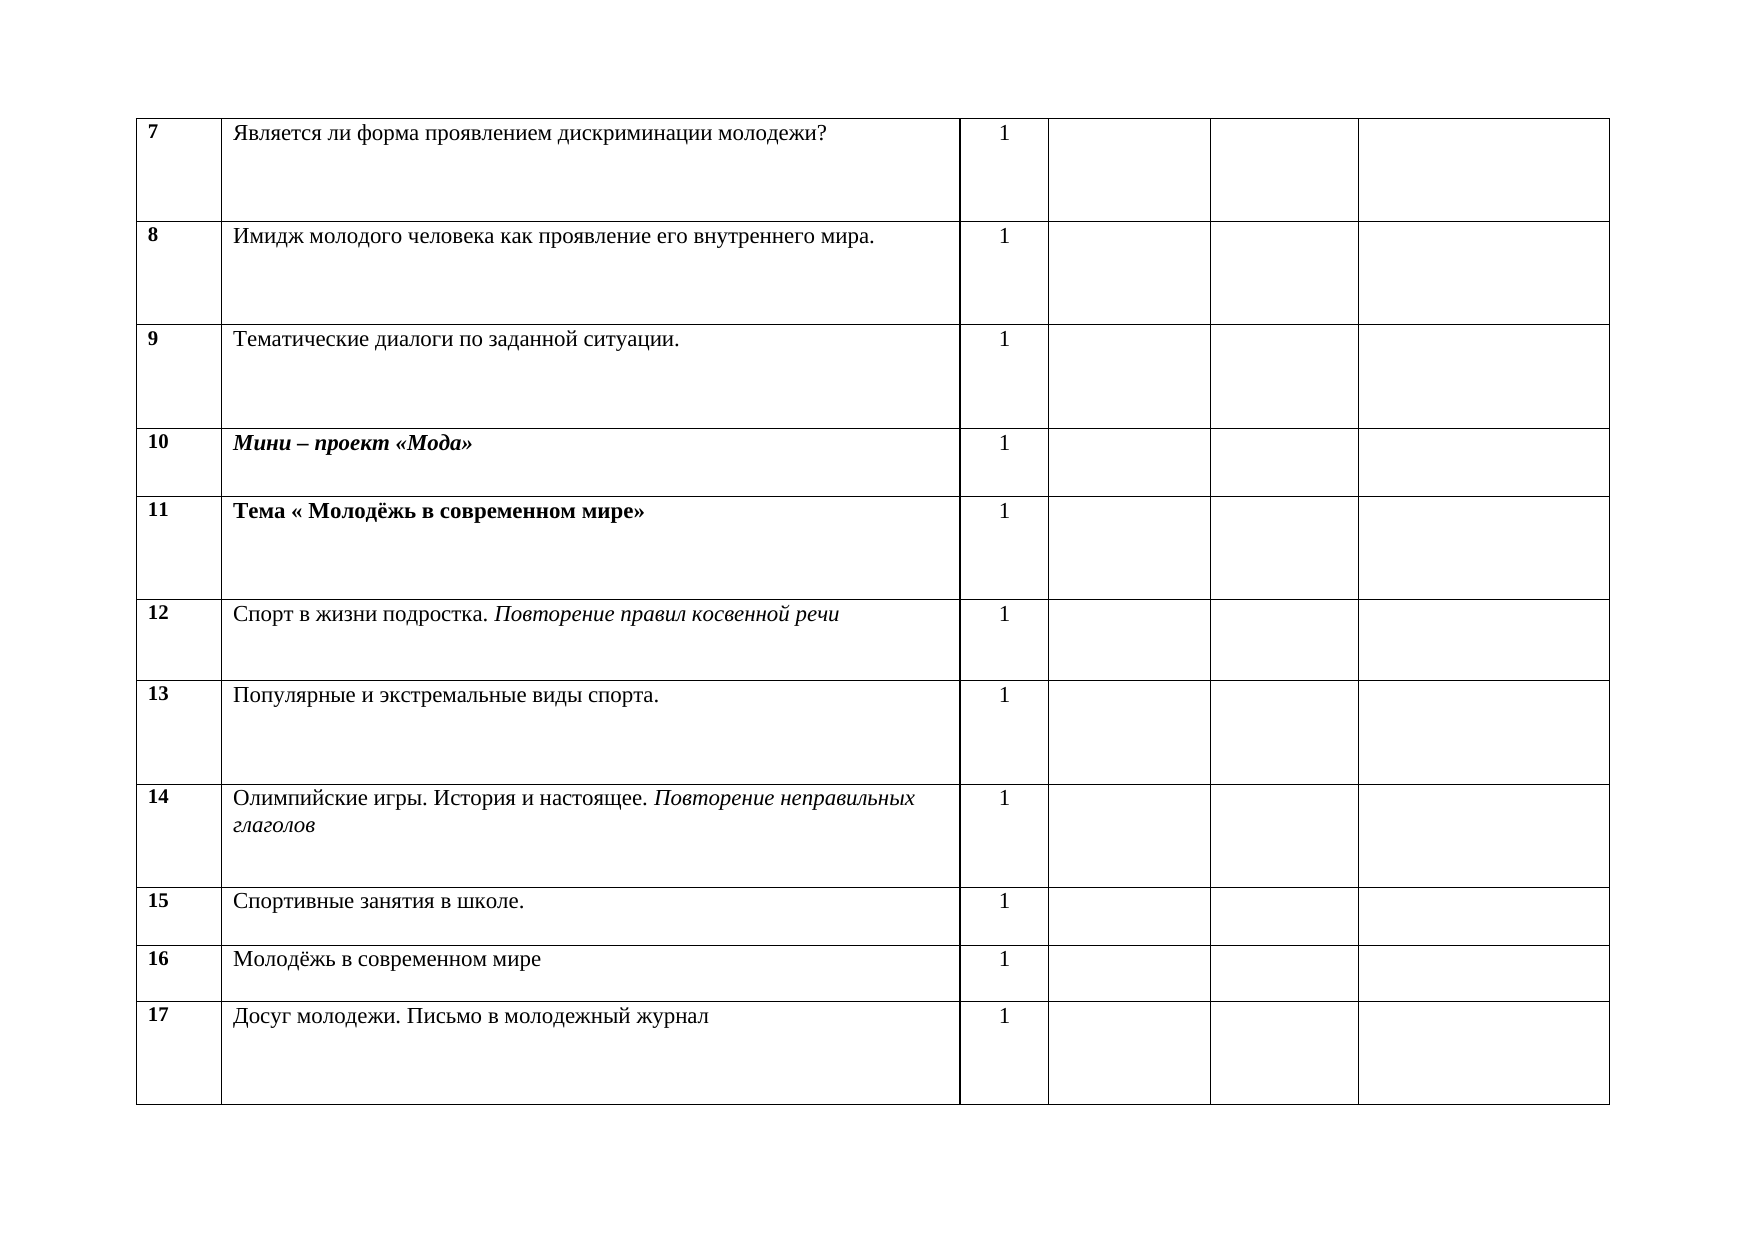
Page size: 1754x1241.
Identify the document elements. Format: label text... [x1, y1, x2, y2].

table_cell 15 [137, 888, 221, 944]
table_cell [1211, 888, 1358, 944]
table_cell 8 [137, 222, 221, 324]
table_cell [1359, 600, 1609, 680]
table_cell [1049, 681, 1210, 783]
table_cell [1359, 785, 1609, 887]
table_cell [1211, 325, 1358, 427]
table_cell [1049, 497, 1210, 599]
table_cell Популярные и экстремальные виды спорта. [222, 681, 959, 783]
table_cell [1211, 497, 1358, 599]
table_cell Является ли форма проявлением дискриминации молодежи? [222, 119, 959, 221]
table_cell [1211, 119, 1358, 221]
table_cell 11 [137, 497, 221, 599]
table_cell 1 [961, 681, 1048, 783]
table_cell 1 [961, 222, 1048, 324]
table_cell 10 [137, 429, 221, 496]
table_cell [1049, 222, 1210, 324]
table_cell Тема « Молодёжь в современном мире» [222, 497, 959, 599]
table_cell 7 [137, 119, 221, 221]
table_cell 1 [961, 429, 1048, 496]
table_cell [1211, 785, 1358, 887]
table_cell [1049, 325, 1210, 427]
table_cell 17 [137, 1002, 221, 1104]
table_cell Олимпийские игры. История и настоящее. Повторение неправильных глаголов [222, 785, 959, 887]
table_cell Молодёжь в современном мире [222, 946, 959, 1001]
table_cell [1049, 785, 1210, 887]
table_cell Досуг молодежи. Письмо в молодежный журнал [222, 1002, 959, 1104]
table_cell [1359, 1002, 1609, 1104]
table_cell Спортивные занятия в школе. [222, 888, 959, 944]
table_cell [1049, 600, 1210, 680]
table_cell [1359, 497, 1609, 599]
table_cell [1359, 119, 1609, 221]
table_cell 1 [961, 325, 1048, 427]
table_cell 1 [961, 497, 1048, 599]
table_cell [1049, 888, 1210, 944]
table_cell [1359, 429, 1609, 496]
table_cell 1 [961, 119, 1048, 221]
table_cell [1049, 119, 1210, 221]
table_cell [1359, 946, 1609, 1001]
table_cell Имидж молодого человека как проявление его внутреннего мира. [222, 222, 959, 324]
table_cell 1 [961, 888, 1048, 944]
table_cell 9 [137, 325, 221, 427]
table_cell Тематические диалоги по заданной ситуации. [222, 325, 959, 427]
table_cell [1359, 888, 1609, 944]
table_cell 16 [137, 946, 221, 1001]
table_cell 1 [961, 600, 1048, 680]
table_cell 14 [137, 785, 221, 887]
table_cell [1049, 946, 1210, 1001]
table_cell 1 [961, 946, 1048, 1001]
table_cell [1211, 600, 1358, 680]
table_cell 1 [961, 1002, 1048, 1104]
table_cell Спорт в жизни подростка. Повторение правил косвенной речи [222, 600, 959, 680]
table_cell [1211, 681, 1358, 783]
table_cell [1211, 1002, 1358, 1104]
table_cell [1359, 325, 1609, 427]
table_cell [1049, 1002, 1210, 1104]
table_cell [1211, 429, 1358, 496]
table_cell 13 [137, 681, 221, 783]
table_cell 1 [961, 785, 1048, 887]
table_cell 12 [137, 600, 221, 680]
table_cell [1049, 429, 1210, 496]
table_cell [1211, 222, 1358, 324]
table_cell [1359, 681, 1609, 783]
table_cell [1359, 222, 1609, 324]
table_cell Мини – проект «Мода» [222, 429, 959, 496]
table_cell [1211, 946, 1358, 1001]
